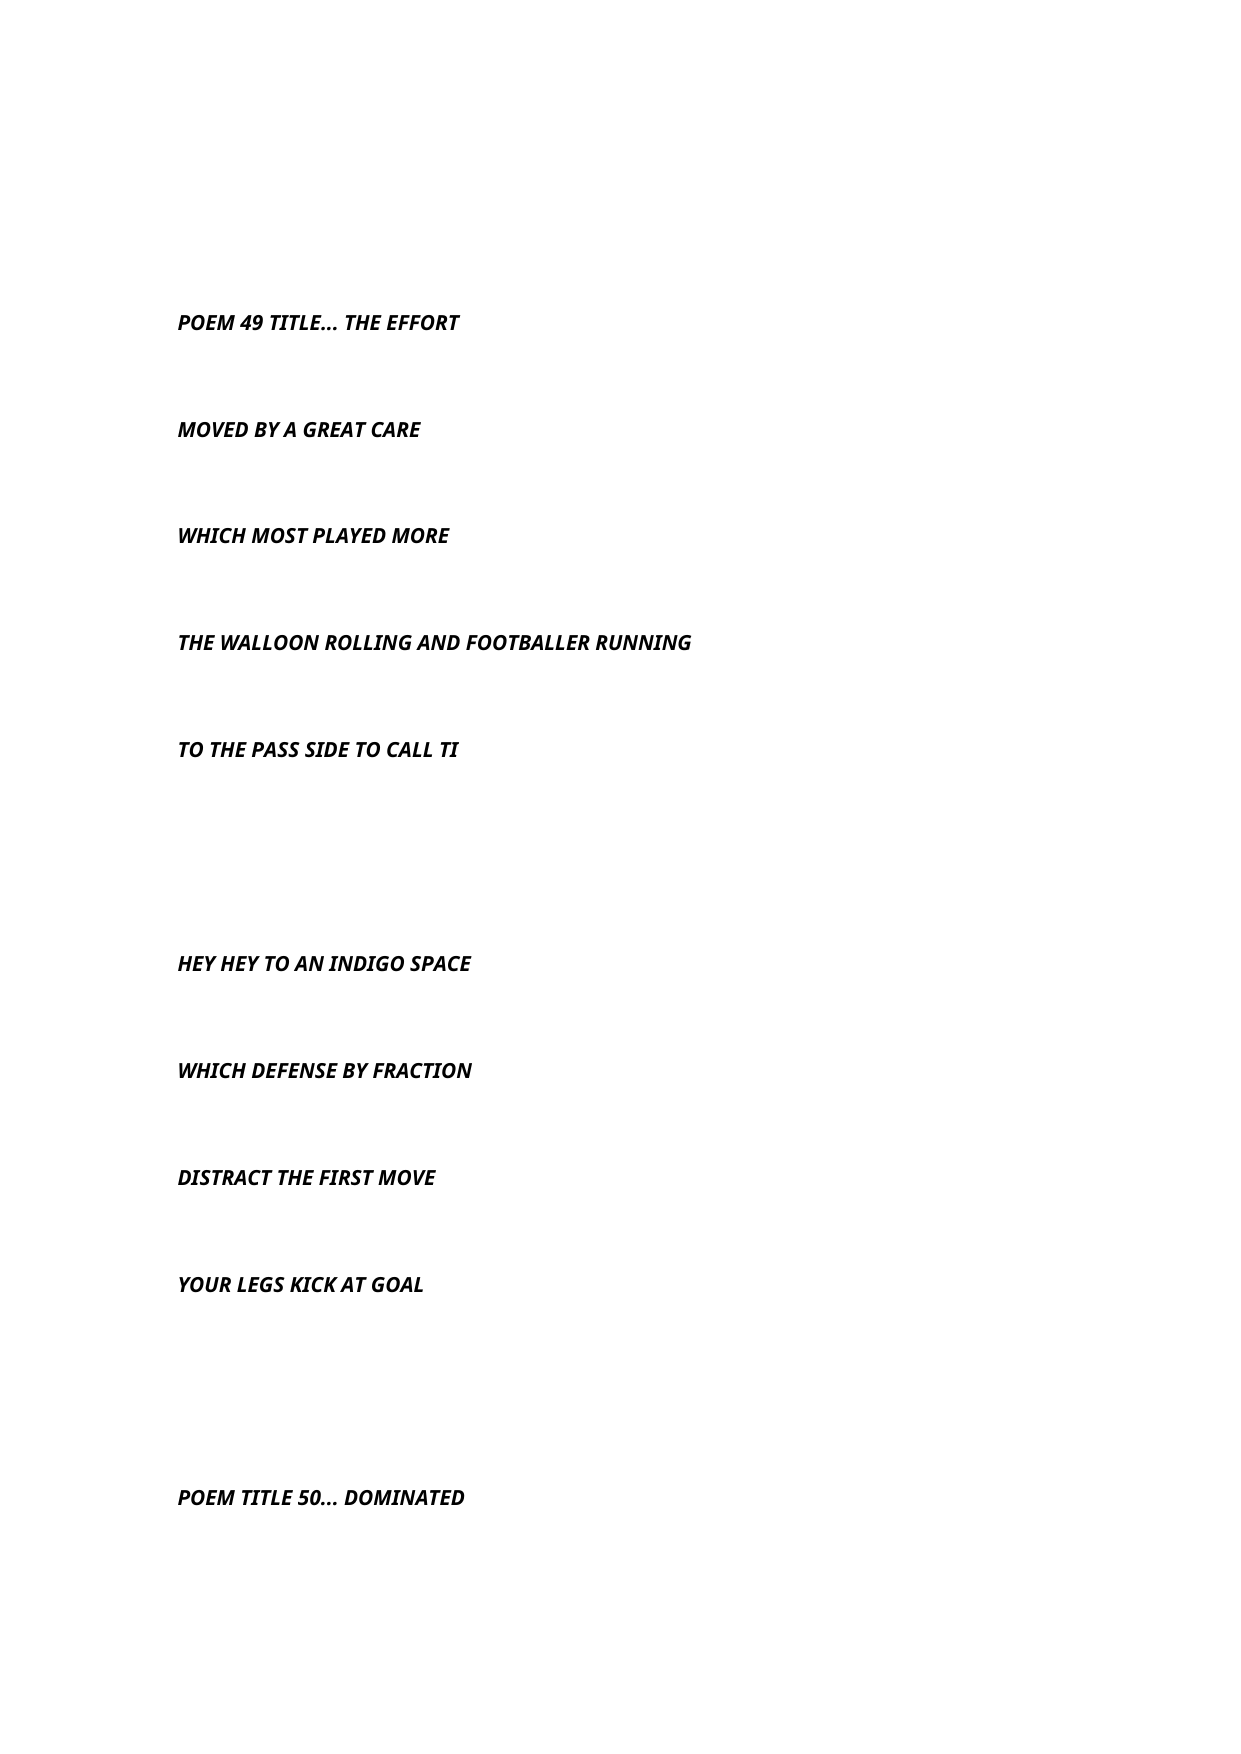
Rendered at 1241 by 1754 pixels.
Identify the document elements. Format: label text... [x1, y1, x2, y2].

text POEM 49 TITLE... THE EFFORT [177, 308, 1063, 336]
text DISTRACT THE FIRST MOVE [177, 1163, 1063, 1191]
text TO THE PASS SIDE TO CALL TI [177, 735, 1063, 764]
text MOVED BY A GREAT CARE [177, 415, 1063, 443]
text POEM TITLE 50... DOMINATED [177, 1483, 1063, 1512]
text THE WALLOON ROLLING AND FOOTBALLER RUNNING [177, 628, 1063, 657]
text HEY HEY TO AN INDIGO SPACE [177, 949, 1063, 978]
text YOUR LEGS KICK AT GOAL [177, 1270, 1063, 1298]
text WHICH DEFENSE BY FRACTION [177, 1056, 1063, 1084]
text WHICH MOST PLAYED MORE [177, 522, 1063, 550]
